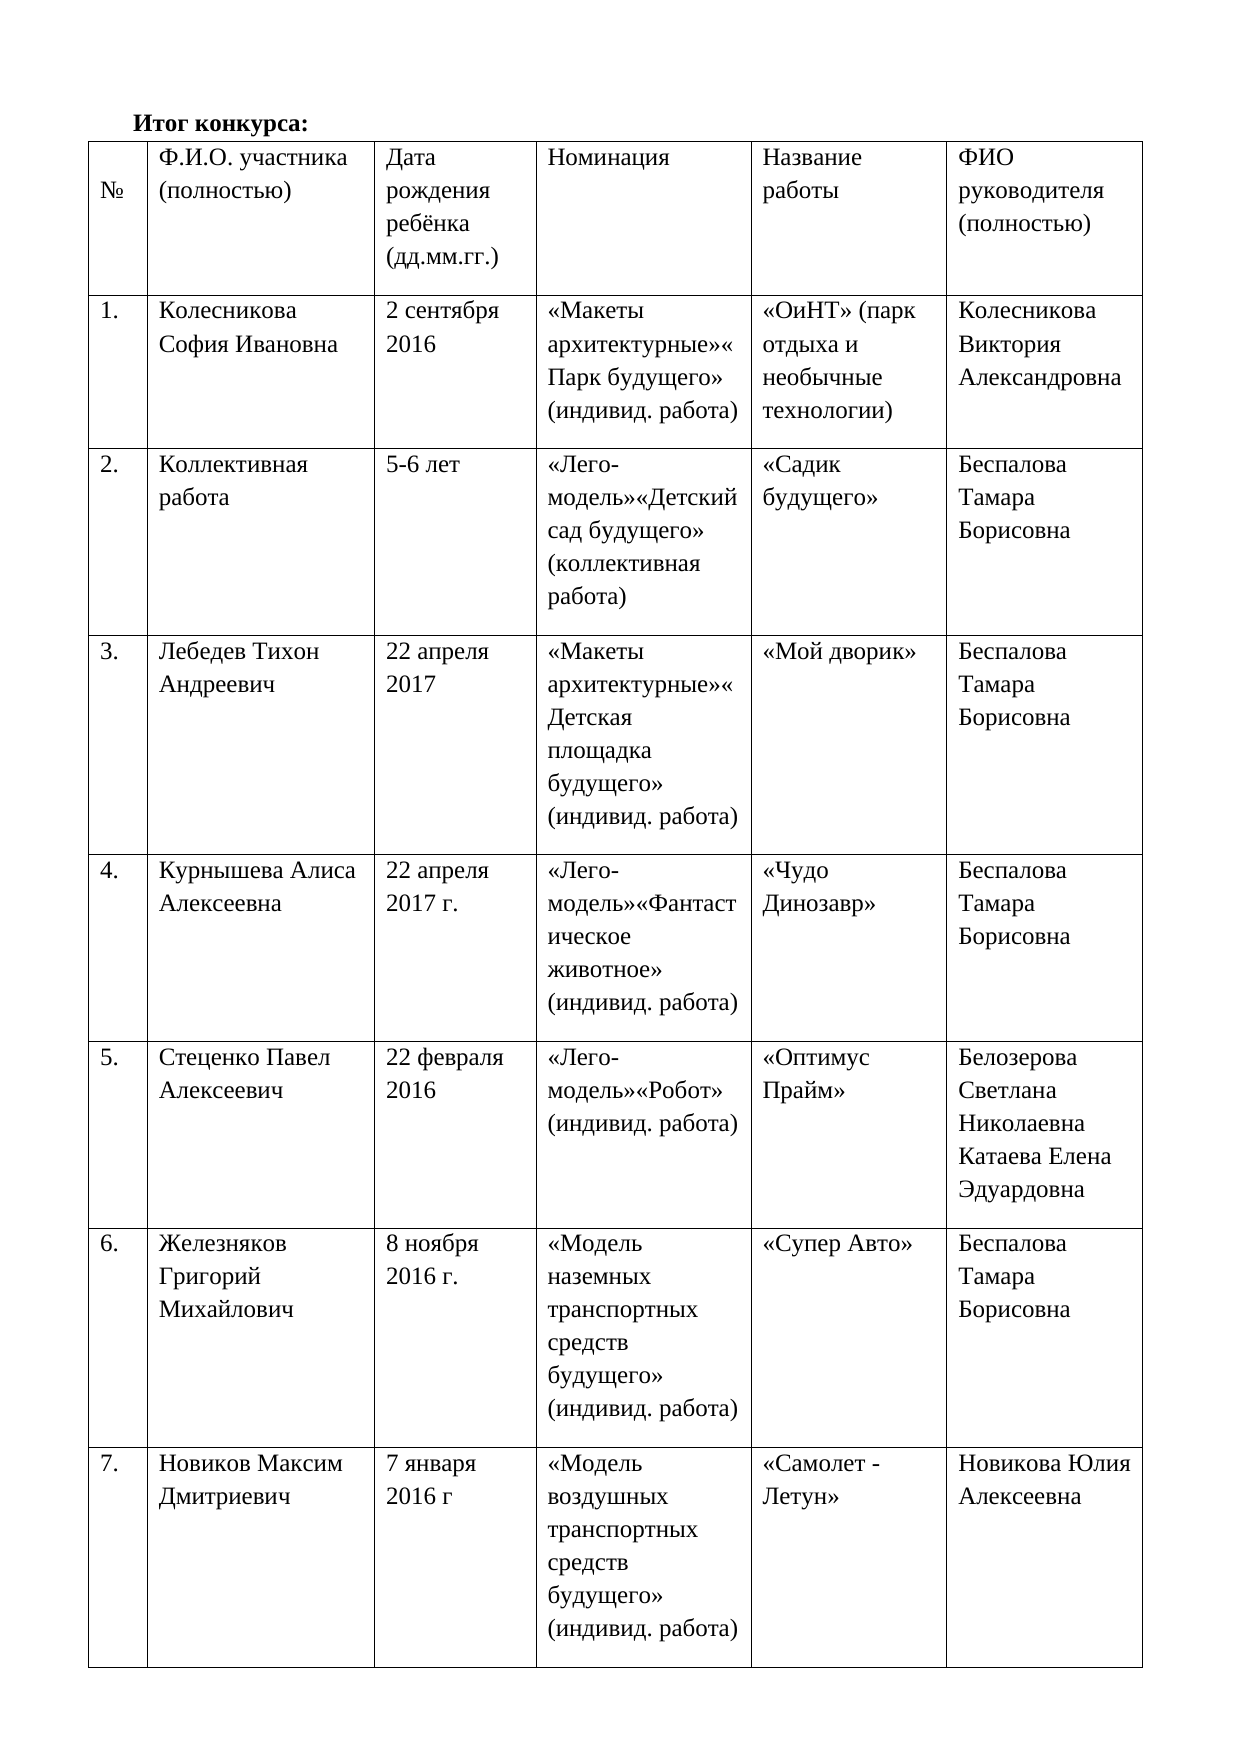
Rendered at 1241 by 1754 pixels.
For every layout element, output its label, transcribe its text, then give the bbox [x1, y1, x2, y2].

table_cell «Мой дворик» [752, 636, 946, 854]
table_cell 22 апреля 2017 [375, 636, 536, 854]
table_cell Новиков Максим Дмитриевич [148, 1448, 374, 1667]
table_cell Колесникова София Ивановна [148, 296, 374, 448]
table_cell Курнышева Алиса Алексеевна [148, 855, 374, 1041]
table_cell Лебедев Тихон Андреевич [148, 636, 374, 854]
table_cell [89, 1448, 147, 1667]
table_cell [89, 296, 147, 448]
table_cell «ОиНТ» (парк отдыха и необычные технологии) [752, 296, 946, 448]
table_cell 5-6 лет [375, 449, 536, 635]
table_cell «Макеты архитектурные»«Детская площадка будущего» (индивид. работа) [537, 636, 751, 854]
table_cell [89, 855, 147, 1041]
table_cell [89, 1042, 147, 1227]
table_cell Стеценко Павел Алексеевич [148, 1042, 374, 1227]
table_cell Беспалова Тамара Борисовна [947, 636, 1142, 854]
table_cell [89, 636, 147, 854]
table_cell [89, 449, 147, 635]
table_cell Железняков Григорий Михайлович [148, 1229, 374, 1447]
table_cell «Садик будущего» [752, 449, 946, 635]
table_cell Беспалова Тамара Борисовна [947, 855, 1142, 1041]
table_cell Беспалова Тамара Борисовна [947, 1229, 1142, 1447]
table_cell 8 ноября 2016 г. [375, 1229, 536, 1447]
table_cell Колесникова Виктория Александровна [947, 296, 1142, 448]
table_cell Коллективная работа [148, 449, 374, 635]
table_cell «Оптимус Прайм» [752, 1042, 946, 1227]
table_cell 22 февраля 2016 [375, 1042, 536, 1227]
table_cell «Модель наземных транспортных средств будущего» (индивид. работа) [537, 1229, 751, 1447]
table_cell Белозерова Светлана Николаевна Катаева Елена Эдуардовна [947, 1042, 1142, 1227]
table_cell [89, 1229, 147, 1447]
table_cell «Лего-модель»«Робот» (индивид. работа) [537, 1042, 751, 1227]
table_header ФИО руководителя (полностью) [947, 142, 1142, 294]
table_cell Новикова Юлия Алексеевна [947, 1448, 1142, 1667]
table_cell «Лего-модель»«Детский сад будущего» (коллективная работа) [537, 449, 751, 635]
table_cell «Модель воздушных транспортных средств будущего» (индивид. работа) [537, 1448, 751, 1667]
text Итог конкурса: [133, 108, 1165, 137]
table_cell 2 сентября 2016 [375, 296, 536, 448]
table_cell «Супер Авто» [752, 1229, 946, 1447]
table_cell Беспалова Тамара Борисовна [947, 449, 1142, 635]
table_cell «Самолет - Летун» [752, 1448, 946, 1667]
table_cell «Макеты архитектурные»«Парк будущего» (индивид. работа) [537, 296, 751, 448]
table_header Название работы [752, 142, 946, 294]
table_cell «Лего-модель»«Фантастическое животное» (индивид. работа) [537, 855, 751, 1041]
table_cell 22 апреля 2017 г. [375, 855, 536, 1041]
table_header № [89, 142, 147, 294]
table_cell 7 января 2016 г [375, 1448, 536, 1667]
table_header Номинация [537, 142, 751, 294]
table_cell «Чудо Динозавр» [752, 855, 946, 1041]
table_header Ф.И.О. участника (полностью) [148, 142, 374, 294]
table_header Дата рождения ребёнка (дд.мм.гг.) [375, 142, 536, 294]
